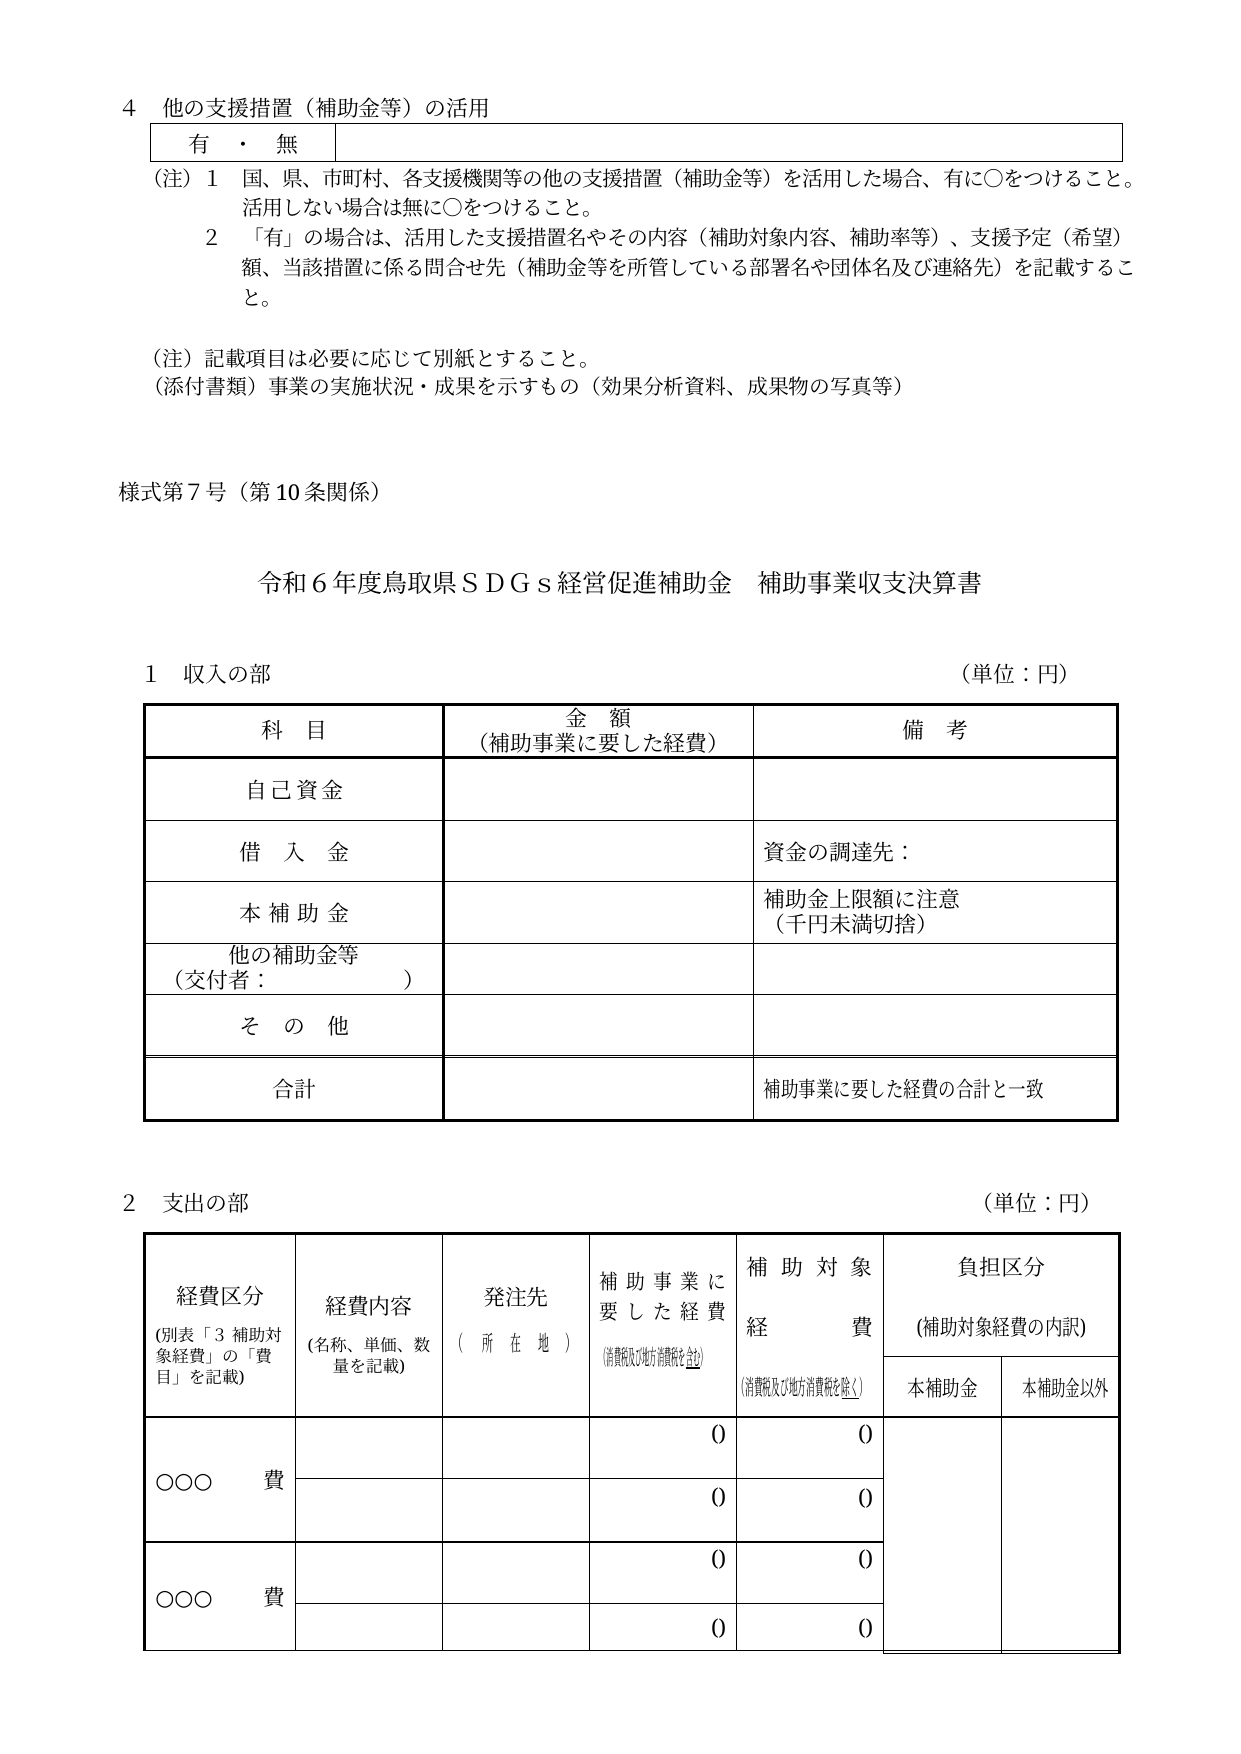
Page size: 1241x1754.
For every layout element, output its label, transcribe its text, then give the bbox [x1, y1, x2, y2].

text （注）１ 国、県、市町村、各支援機関等の他の支援措置（補助金等）を活用した場合、有に○をつけること。 [142, 162, 1137, 192]
table_header 備 考 [754, 706, 1116, 756]
table_header 経費区分 (別表「３ 補助対象経費」の「費目」を記載) [146, 1235, 295, 1416]
table_cell 他の補助金等 （交付者： ） [146, 944, 442, 993]
table_cell そ の 他 [146, 995, 442, 1055]
table_cell [443, 1543, 589, 1603]
table_cell [445, 821, 753, 881]
table_cell () [737, 1418, 883, 1478]
table_header 経費内容 (名称、単価、数量を記載) [296, 1235, 442, 1416]
table_cell () [737, 1543, 883, 1603]
text ４ 他の支援措置（補助金等）の活用 [118, 92, 1122, 123]
table_header [336, 124, 1122, 161]
text 活用しない場合は無に○をつけること。 [243, 192, 1137, 222]
table_header 補助対象 経費 （消費税及び地方消費税を除く） [737, 1235, 883, 1416]
table_cell [296, 1543, 442, 1603]
table_cell 借 入 金 [146, 821, 442, 881]
table_header 補助事業に 要した経費 （消費税及び地方消費税を含む） [590, 1235, 736, 1416]
table_cell () [590, 1479, 736, 1541]
table_cell ○○○費 [146, 1543, 295, 1650]
table_cell [445, 759, 753, 819]
table_cell () [737, 1604, 883, 1650]
table_header 負担区分 (補助対象経費の内訳) [884, 1235, 1118, 1356]
table_header 科 目 [146, 706, 442, 756]
table_cell [296, 1479, 442, 1541]
text ２ 支出の部 （単位：円） [118, 1172, 1122, 1232]
table_cell [1002, 1418, 1118, 1650]
text 様式第７号（第10条関係） [118, 461, 1122, 522]
table_cell [296, 1418, 442, 1478]
table_cell [296, 1604, 442, 1650]
table_header 発注先 （所在地） [443, 1235, 589, 1416]
text １ 収入の部 （単位：円） [118, 642, 1122, 703]
table_cell 補助事業に要した経費の合計と一致 [754, 1058, 1116, 1118]
table_cell [443, 1604, 589, 1650]
table_cell [445, 1058, 753, 1118]
table_cell [754, 995, 1116, 1055]
table_cell 本補助金 [884, 1357, 1001, 1416]
table_cell [445, 882, 753, 942]
table_cell [754, 944, 1116, 993]
table_cell [443, 1479, 589, 1541]
table_cell 補助金上限額に注意 （千円未満切捨） [754, 882, 1116, 942]
table_cell [445, 995, 753, 1055]
table_cell 資金の調達先： [754, 821, 1116, 881]
text （注）記載項目は必要に応じて別紙とすること。 [141, 348, 1122, 371]
table_cell [443, 1418, 589, 1478]
table_cell () [590, 1543, 736, 1603]
table_cell [445, 944, 753, 993]
table_cell 本補助金 [146, 882, 442, 942]
table_cell () [590, 1418, 736, 1478]
table_cell 本補助金以外 [1002, 1357, 1118, 1416]
table_cell [754, 759, 1116, 819]
table_cell ○○○費 [146, 1418, 295, 1541]
table_cell () [590, 1604, 736, 1650]
text ２ 「有」の場合は、活用した支援措置名やその内容（補助対象内容、補助率等）、支援予定（希望）額、当該措置に係る問合せ先（補助金等を所管している部署名や団体名及び連絡先）を記載すること。 [202, 222, 1137, 311]
table_header 有 ・ 無 [151, 124, 335, 161]
table_cell [884, 1418, 1001, 1650]
text 令和６年度鳥取県ＳＤＧｓ経営促進補助金 補助事業収支決算書 [118, 552, 1122, 612]
table_header 金 額 （補助事業に要した経費） [445, 706, 753, 756]
table_cell () [737, 1479, 883, 1541]
table_cell 自己資金 [146, 759, 442, 819]
table_cell 合計 [146, 1058, 442, 1118]
text （添付書類）事業の実施状況・成果を示すもの（効果分析資料、成果物の写真等） [143, 371, 1122, 401]
